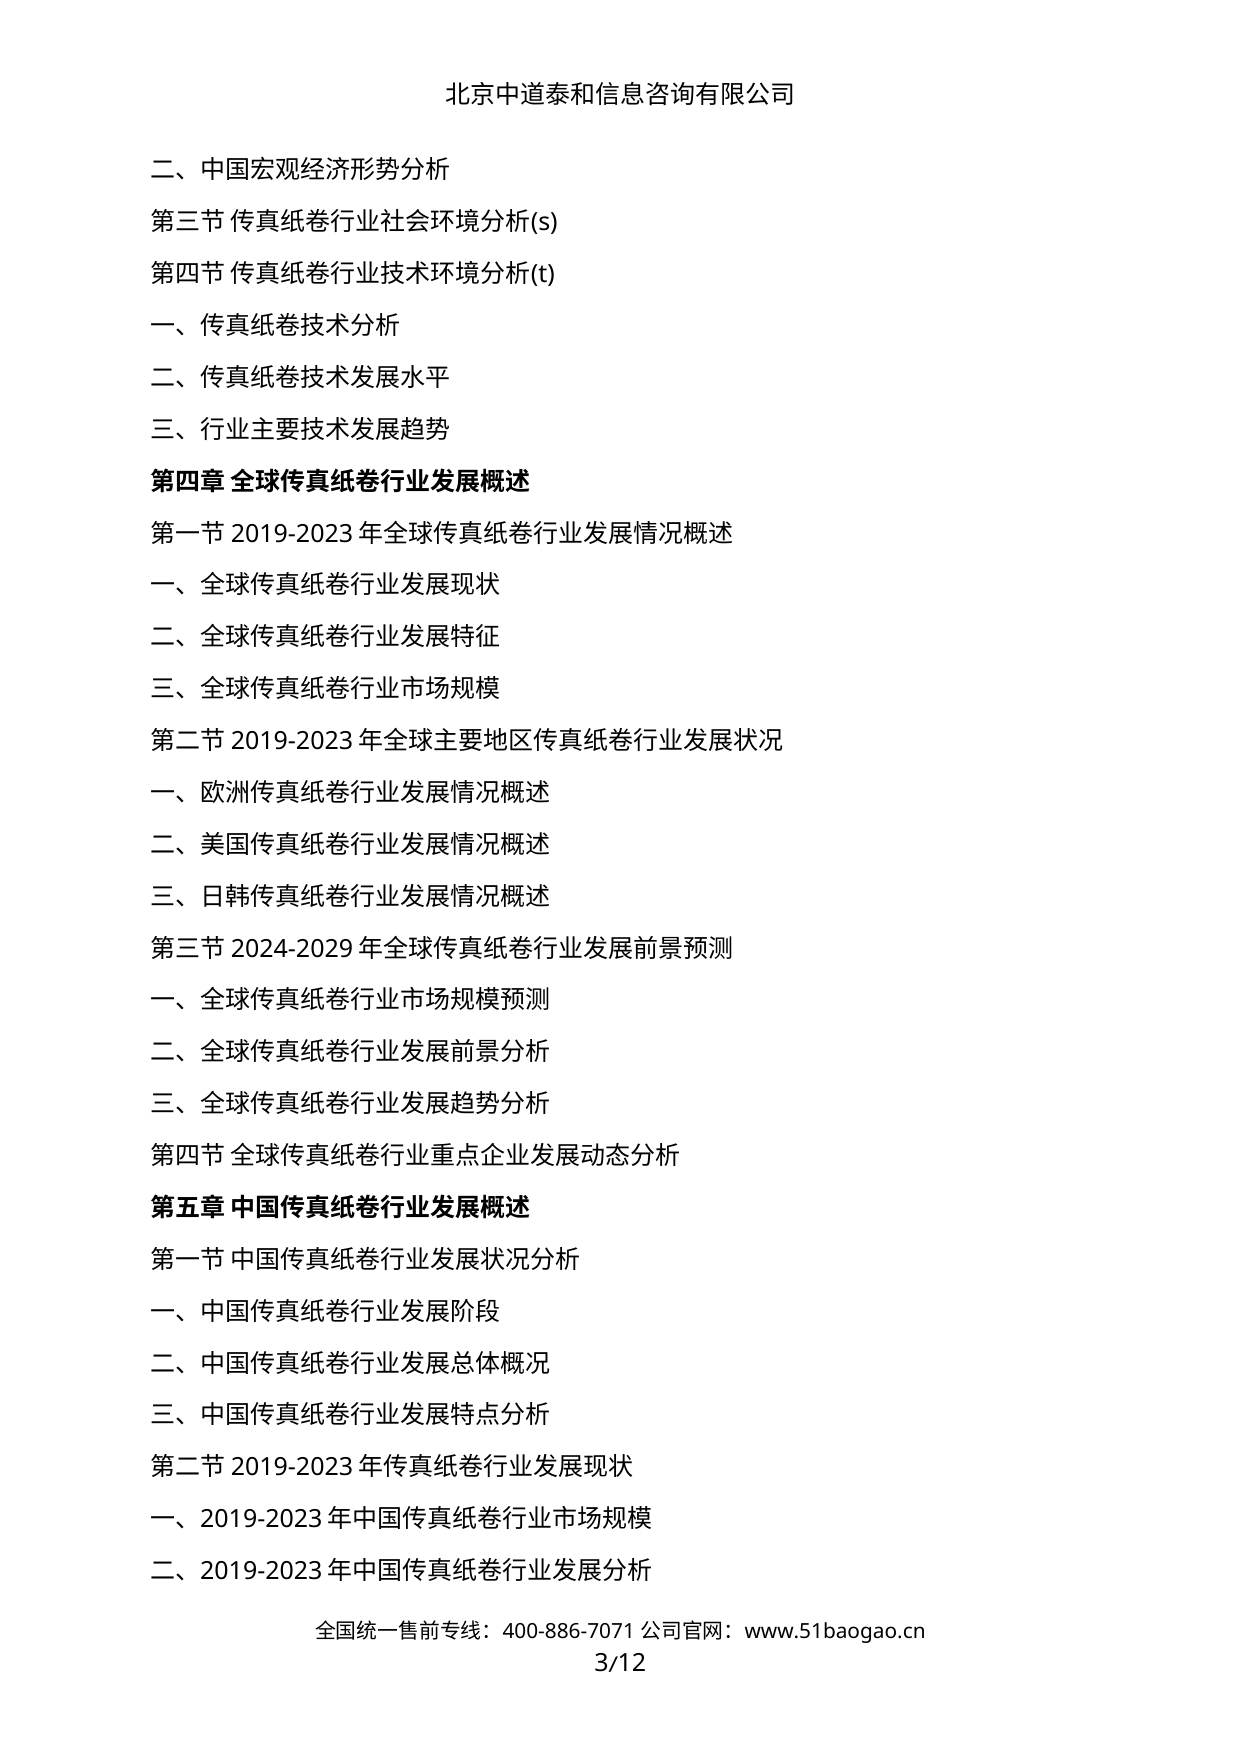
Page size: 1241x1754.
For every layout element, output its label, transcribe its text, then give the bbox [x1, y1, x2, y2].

text 一、全球传真纸卷行业发展现状 [150, 565, 1090, 601]
text 三、全球传真纸卷行业市场规模 [150, 669, 1090, 705]
text 三、日韩传真纸卷行业发展情况概述 [150, 876, 1090, 912]
text 第四章 全球传真纸卷行业发展概述 [150, 461, 1090, 497]
text 二、全球传真纸卷行业发展前景分析 [150, 1032, 1090, 1068]
text 第三节 2024-2029年全球传真纸卷行业发展前景预测 [150, 928, 1090, 964]
text 一、2019-2023年中国传真纸卷行业市场规模 [150, 1499, 1090, 1535]
text 第三节 传真纸卷行业社会环境分析(s) [150, 202, 1090, 238]
text 一、全球传真纸卷行业市场规模预测 [150, 980, 1090, 1016]
text 二、传真纸卷技术发展水平 [150, 357, 1090, 394]
text 一、欧洲传真纸卷行业发展情况概述 [150, 772, 1090, 809]
text 第五章 中国传真纸卷行业发展概述 [150, 1187, 1090, 1224]
text 二、中国宏观经济形势分析 [150, 150, 1090, 186]
text 第四节 传真纸卷行业技术环境分析(t) [150, 254, 1090, 290]
text 三、全球传真纸卷行业发展趋势分析 [150, 1084, 1090, 1120]
text 一、中国传真纸卷行业发展阶段 [150, 1291, 1090, 1327]
text 三、中国传真纸卷行业发展特点分析 [150, 1395, 1090, 1431]
text 二、美国传真纸卷行业发展情况概述 [150, 824, 1090, 861]
text 第二节 2019-2023年传真纸卷行业发展现状 [150, 1447, 1090, 1483]
text 二、全球传真纸卷行业发展特征 [150, 617, 1090, 653]
text 第二节 2019-2023年全球主要地区传真纸卷行业发展状况 [150, 721, 1090, 757]
text 三、行业主要技术发展趋势 [150, 409, 1090, 446]
text 第一节 中国传真纸卷行业发展状况分析 [150, 1239, 1090, 1276]
text 一、传真纸卷技术分析 [150, 306, 1090, 342]
text 二、中国传真纸卷行业发展总体概况 [150, 1343, 1090, 1379]
text 第一节 2019-2023年全球传真纸卷行业发展情况概述 [150, 513, 1090, 549]
text 二、2019-2023年中国传真纸卷行业发展分析 [150, 1551, 1090, 1587]
text 第四节 全球传真纸卷行业重点企业发展动态分析 [150, 1136, 1090, 1172]
